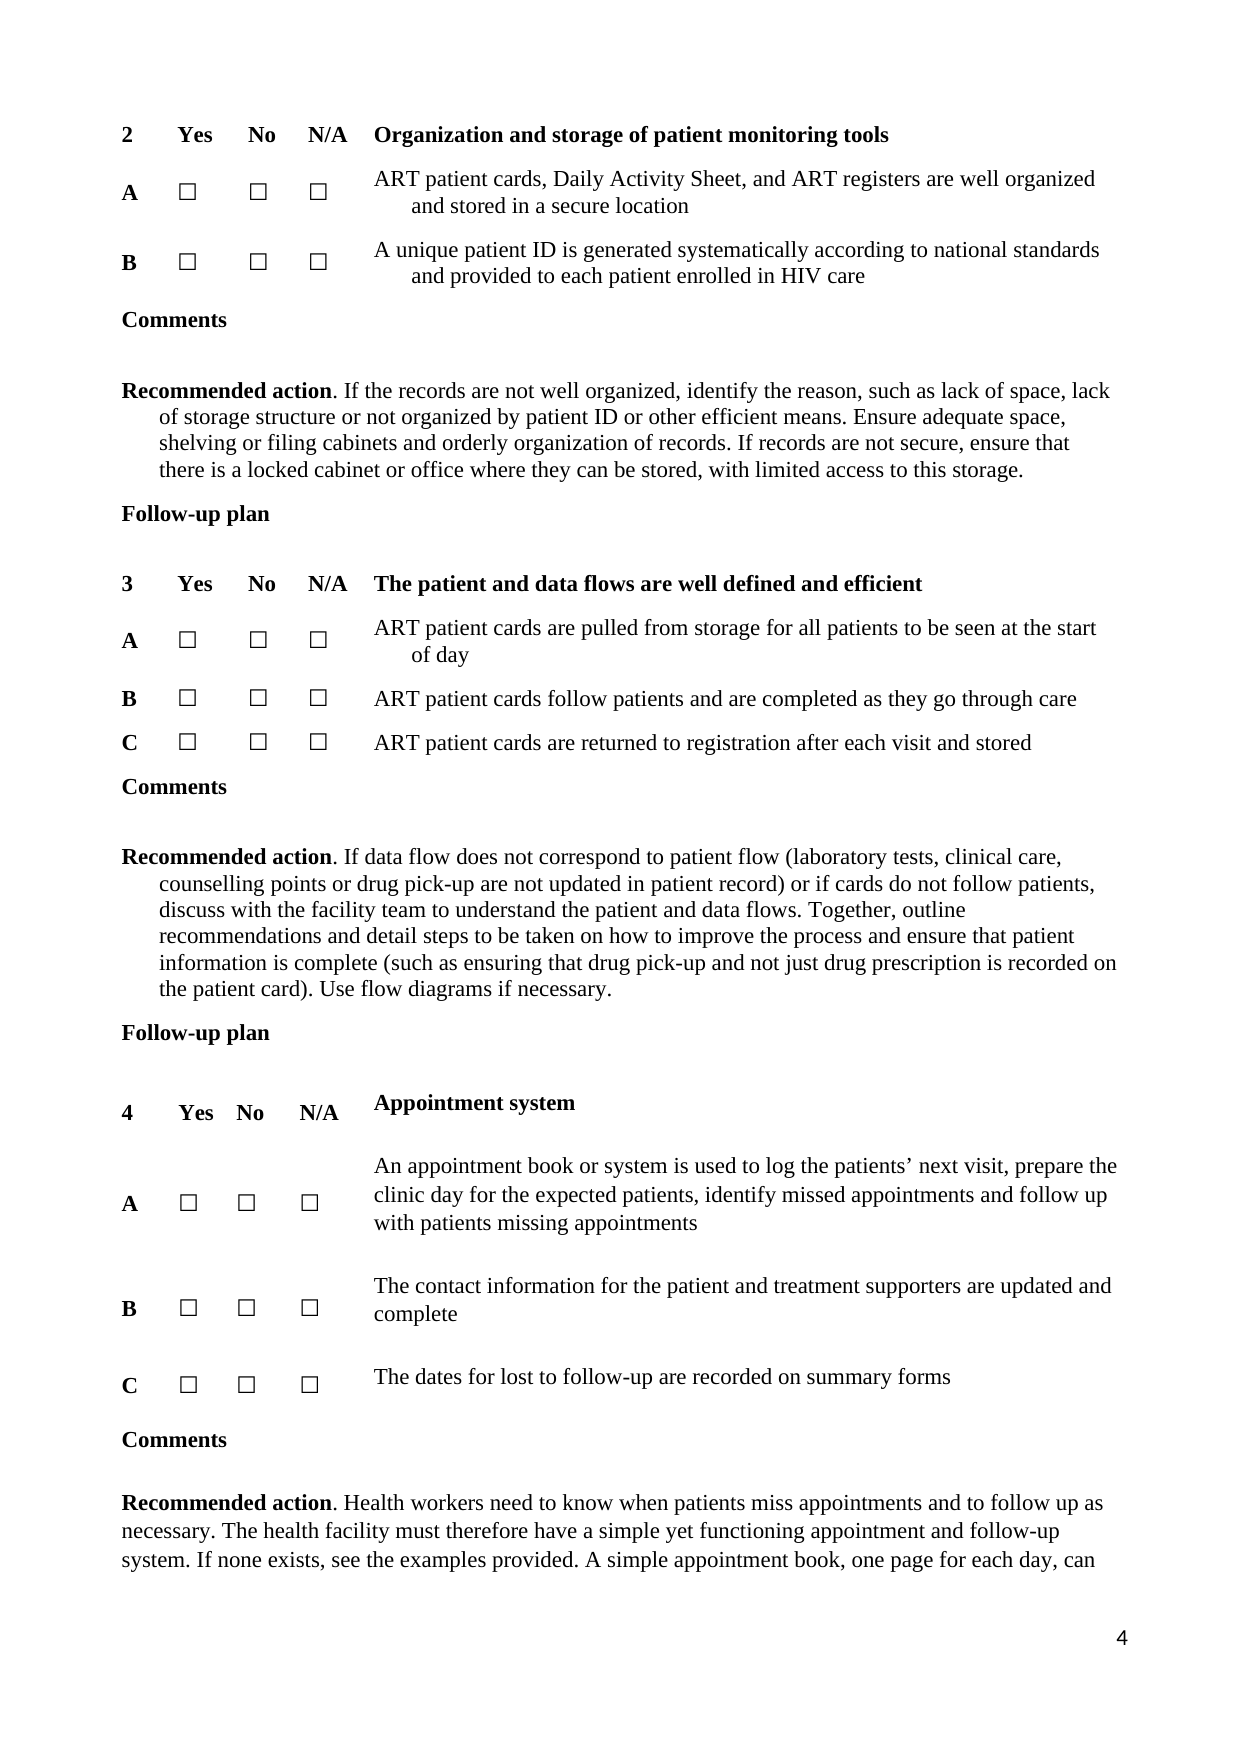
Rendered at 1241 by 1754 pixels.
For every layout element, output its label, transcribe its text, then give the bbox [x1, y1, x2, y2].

table_cell The patient and data flows are well defined and efficient [365, 561, 1128, 605]
table_cell ART patient cards follow patients and are completed as they go through care [365, 676, 1128, 720]
table_cell ☐ [299, 605, 365, 676]
table_cell ☐ [169, 1354, 227, 1417]
table_cell N/A [299, 113, 365, 157]
table_cell A [113, 1144, 169, 1263]
table_cell Follow-up plan [113, 1010, 1128, 1081]
table_cell No [239, 113, 299, 157]
table_cell A unique patient ID is generated systematically according to national standards and provided to each patient enrolled in HIV care [365, 227, 1128, 297]
table_cell ☐ [299, 720, 365, 764]
table_cell ☐ [169, 1263, 227, 1354]
table_cell B [113, 676, 168, 720]
table_cell ☐ [239, 157, 299, 227]
table_cell ART patient cards are returned to registration after each visit and stored [365, 720, 1128, 764]
table_cell Yes [169, 1081, 227, 1143]
table_cell N/A [299, 561, 365, 605]
table_cell ☐ [239, 720, 299, 764]
table_cell C [113, 720, 168, 764]
table_cell Appointment system [365, 1081, 1128, 1143]
table_cell A [113, 605, 168, 676]
table_cell ☐ [239, 227, 299, 297]
table_cell ☐ [239, 676, 299, 720]
table_cell ☐ [168, 157, 239, 227]
table_cell Recommended action. If data flow does not correspond to patient flow (laboratory tests, clinical care, counselling points or drug pick-up are not updated in patient record) or if cards do not follow patients, discuss with the facility team to understand the patient and data flows. Together, outline recommendations and detail steps to be taken on how to improve the process and ensure that patient information is complete (such as ensuring that drug pick-up and not just drug prescription is recorded on the patient card). Use flow diagrams if necessary. [113, 834, 1128, 1010]
table_cell ART patient cards, Daily Activity Sheet, and ART registers are well organized and stored in a secure location [365, 157, 1128, 227]
table_cell Comments [113, 1417, 1128, 1480]
table_cell Follow-up plan [113, 491, 1128, 561]
table_cell 4 [113, 1081, 169, 1143]
table_cell No [239, 561, 299, 605]
table_cell An appointment book or system is used to log the patients’ next visit, prepare the clinic day for the expected patients, identify missed appointments and follow up with patients missing appointments [365, 1144, 1128, 1263]
table_cell ☐ [227, 1354, 287, 1417]
table_cell The contact information for the patient and treatment supporters are updated and complete [365, 1263, 1128, 1354]
table_cell No [227, 1081, 287, 1143]
table_cell ☐ [299, 157, 365, 227]
table_cell ☐ [287, 1263, 365, 1354]
table_cell B [113, 1263, 169, 1354]
table_cell Recommended action. If the records are not well organized, identify the reason, such as lack of space, lack of storage structure or not organized by patient ID or other efficient means. Ensure adequate space, shelving or filing cabinets and orderly organization of records. If records are not secure, ensure that there is a locked cabinet or office where they can be stored, with limited access to this storage. [113, 368, 1128, 491]
table_cell ☐ [168, 676, 239, 720]
table_cell 2 [113, 113, 168, 157]
table_cell Yes [168, 113, 239, 157]
table_cell N/A [287, 1081, 365, 1143]
table_cell The dates for lost to follow-up are recorded on summary forms [365, 1354, 1128, 1417]
table_cell ☐ [169, 1144, 227, 1263]
table_cell ☐ [299, 676, 365, 720]
table_cell ☐ [168, 605, 239, 676]
table_cell ART patient cards are pulled from storage for all patients to be seen at the start of day [365, 605, 1128, 676]
table_cell 3 [113, 561, 168, 605]
table_cell A [113, 157, 168, 227]
table_cell Organization and storage of patient monitoring tools [365, 113, 1128, 157]
table_cell ☐ [287, 1144, 365, 1263]
table_cell C [113, 1354, 169, 1417]
table_cell Comments [113, 764, 1128, 834]
table_cell ☐ [239, 605, 299, 676]
table_cell B [113, 227, 168, 297]
table_cell ☐ [287, 1354, 365, 1417]
table_cell Yes [168, 561, 239, 605]
table_cell ☐ [227, 1144, 287, 1263]
table_cell ☐ [168, 720, 239, 764]
table_cell Comments [113, 298, 1128, 368]
table_cell ☐ [299, 227, 365, 297]
table_cell ☐ [168, 227, 239, 297]
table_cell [113, 1480, 1128, 1581]
table_cell ☐ [227, 1263, 287, 1354]
